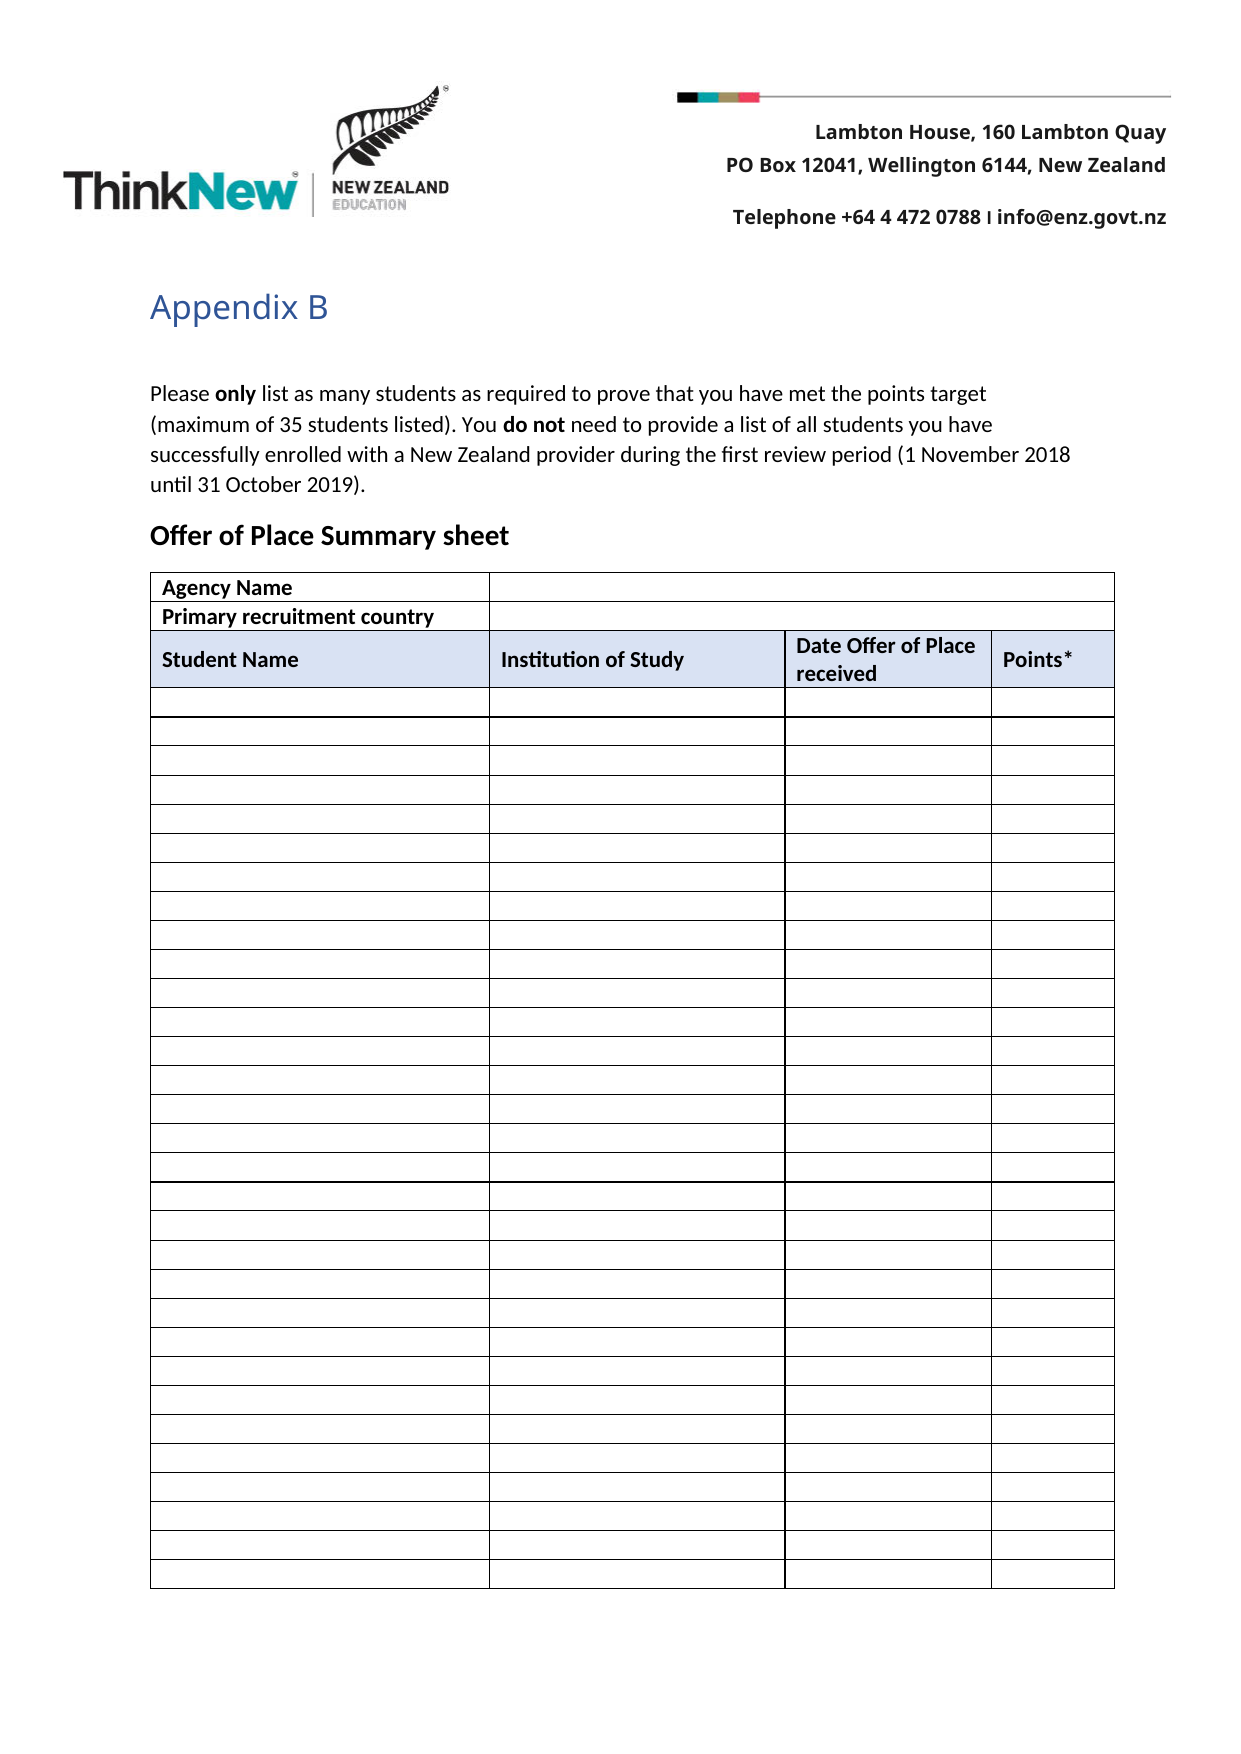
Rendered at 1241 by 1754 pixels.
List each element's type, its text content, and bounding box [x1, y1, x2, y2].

table_cell [151, 1531, 489, 1559]
table_cell [786, 1444, 991, 1472]
table_header Agency Name [151, 573, 489, 601]
table_cell [992, 921, 1114, 949]
table_cell [786, 1502, 991, 1530]
table_cell [490, 1211, 784, 1239]
table_cell [992, 834, 1114, 862]
table_cell [151, 718, 489, 745]
table_cell [992, 1183, 1114, 1210]
table_cell [490, 1066, 784, 1094]
table_cell [786, 746, 991, 774]
table_cell [490, 1008, 784, 1036]
table_cell [490, 1095, 784, 1123]
table_cell [786, 1066, 991, 1094]
table_cell [992, 1357, 1114, 1385]
table_cell [992, 1270, 1114, 1298]
table_cell [151, 1241, 489, 1268]
table_cell [992, 718, 1114, 745]
table_cell [786, 1037, 991, 1065]
table_cell [786, 1299, 991, 1327]
table_cell [490, 1386, 784, 1414]
table_cell [786, 1560, 991, 1588]
table_cell [992, 1299, 1114, 1327]
table_cell [490, 921, 784, 949]
table_cell [786, 1095, 991, 1123]
table_cell [151, 1183, 489, 1210]
table_cell [992, 1037, 1114, 1065]
table_cell [151, 805, 489, 833]
table_cell [490, 1502, 784, 1530]
table_cell [490, 1299, 784, 1327]
table_cell [151, 834, 489, 862]
table_cell [151, 921, 489, 949]
table_cell [151, 688, 489, 716]
table_cell [490, 746, 784, 774]
table_cell [786, 979, 991, 1007]
table_cell [992, 1473, 1114, 1501]
table_cell [490, 776, 784, 803]
picture [63, 73, 466, 222]
table_cell [490, 1357, 784, 1385]
table_cell [490, 834, 784, 862]
table_cell [151, 1444, 489, 1472]
table_cell [151, 1328, 489, 1356]
table_cell [490, 1328, 784, 1356]
table_cell [151, 1415, 489, 1443]
table_cell [786, 805, 991, 833]
table_cell [151, 1502, 489, 1530]
table_cell [786, 863, 991, 891]
table_cell [151, 892, 489, 920]
table_cell [151, 1357, 489, 1385]
table_cell [151, 1560, 489, 1588]
table_cell [151, 1095, 489, 1123]
table_cell [151, 863, 489, 891]
table_cell [151, 1299, 489, 1327]
table_cell Date Offer of Place received [786, 631, 991, 687]
table_cell [151, 950, 489, 978]
table_cell [786, 1270, 991, 1298]
table_cell Student Name [151, 631, 489, 687]
table_cell [151, 1270, 489, 1298]
text Offer of Place Summary sheet [150, 517, 1090, 553]
table_cell [992, 863, 1114, 891]
table_cell [490, 1124, 784, 1152]
table_cell [786, 1531, 991, 1559]
table_cell [490, 1444, 784, 1472]
table_cell [992, 1095, 1114, 1123]
table_cell [490, 892, 784, 920]
table_cell [992, 1153, 1114, 1181]
table_cell [490, 979, 784, 1007]
table_cell [786, 892, 991, 920]
table_cell [786, 1473, 991, 1501]
table_cell [992, 1066, 1114, 1094]
table_header [490, 573, 1114, 601]
table_cell [490, 602, 1114, 630]
table_cell [786, 1124, 991, 1152]
table_cell [786, 776, 991, 803]
table_cell [151, 776, 489, 803]
table_cell [151, 1386, 489, 1414]
table_cell [992, 688, 1114, 716]
table_cell [490, 1560, 784, 1588]
table_cell [992, 1328, 1114, 1356]
table_cell [786, 688, 991, 716]
table_cell [490, 1473, 784, 1501]
table_cell [992, 1211, 1114, 1239]
table_cell [151, 1037, 489, 1065]
table_cell [490, 1415, 784, 1443]
table_cell [786, 718, 991, 745]
table_cell [992, 1124, 1114, 1152]
table_cell [151, 1008, 489, 1036]
table_cell [992, 1560, 1114, 1588]
table_cell [992, 1241, 1114, 1268]
table_cell [490, 1037, 784, 1065]
table_cell [490, 805, 784, 833]
table_cell [992, 1531, 1114, 1559]
table_cell [786, 1357, 991, 1385]
table_cell [992, 1386, 1114, 1414]
table_cell [490, 1270, 784, 1298]
table_cell [786, 1328, 991, 1356]
table_cell [992, 950, 1114, 978]
table_cell [151, 1066, 489, 1094]
table_cell [786, 1386, 991, 1414]
table_cell [786, 1008, 991, 1036]
table_cell [151, 1473, 489, 1501]
table_cell [490, 688, 784, 716]
table_cell [490, 1531, 784, 1559]
table_cell [992, 1444, 1114, 1472]
table_cell [151, 746, 489, 774]
subtitle Appendix B [150, 284, 1090, 329]
table_cell [992, 746, 1114, 774]
table_cell [992, 1502, 1114, 1530]
table_cell Institution of Study [490, 631, 784, 687]
table_cell [786, 1241, 991, 1268]
table_cell [992, 805, 1114, 833]
picture [668, 86, 1172, 103]
table_cell [490, 950, 784, 978]
table_cell Primary recruitment country [151, 602, 489, 630]
table_cell [490, 718, 784, 745]
table_cell [786, 950, 991, 978]
table_cell [151, 1153, 489, 1181]
table_cell [490, 863, 784, 891]
table_cell [992, 1415, 1114, 1443]
table_cell [786, 1211, 991, 1239]
table_cell [786, 921, 991, 949]
table_cell [490, 1183, 784, 1210]
table_cell [151, 979, 489, 1007]
table_cell [992, 979, 1114, 1007]
table_cell [992, 892, 1114, 920]
text Please only list as many students as required to prove that you have met the points target (maximum of 35 students listed). You do not need to provide a list of all students you have successfully enrolled with a New Zealand provider during the first review period (1 November 2018 until 31 October 2019). [150, 379, 1090, 498]
table_cell [786, 1153, 991, 1181]
table_cell [490, 1153, 784, 1181]
table_cell [786, 834, 991, 862]
table_cell Points* [992, 631, 1114, 687]
table_cell [786, 1415, 991, 1443]
table_cell [786, 1183, 991, 1210]
table_cell [992, 1008, 1114, 1036]
table_cell [151, 1124, 489, 1152]
table_cell [490, 1241, 784, 1268]
table_cell [992, 776, 1114, 803]
table_cell [151, 1211, 489, 1239]
